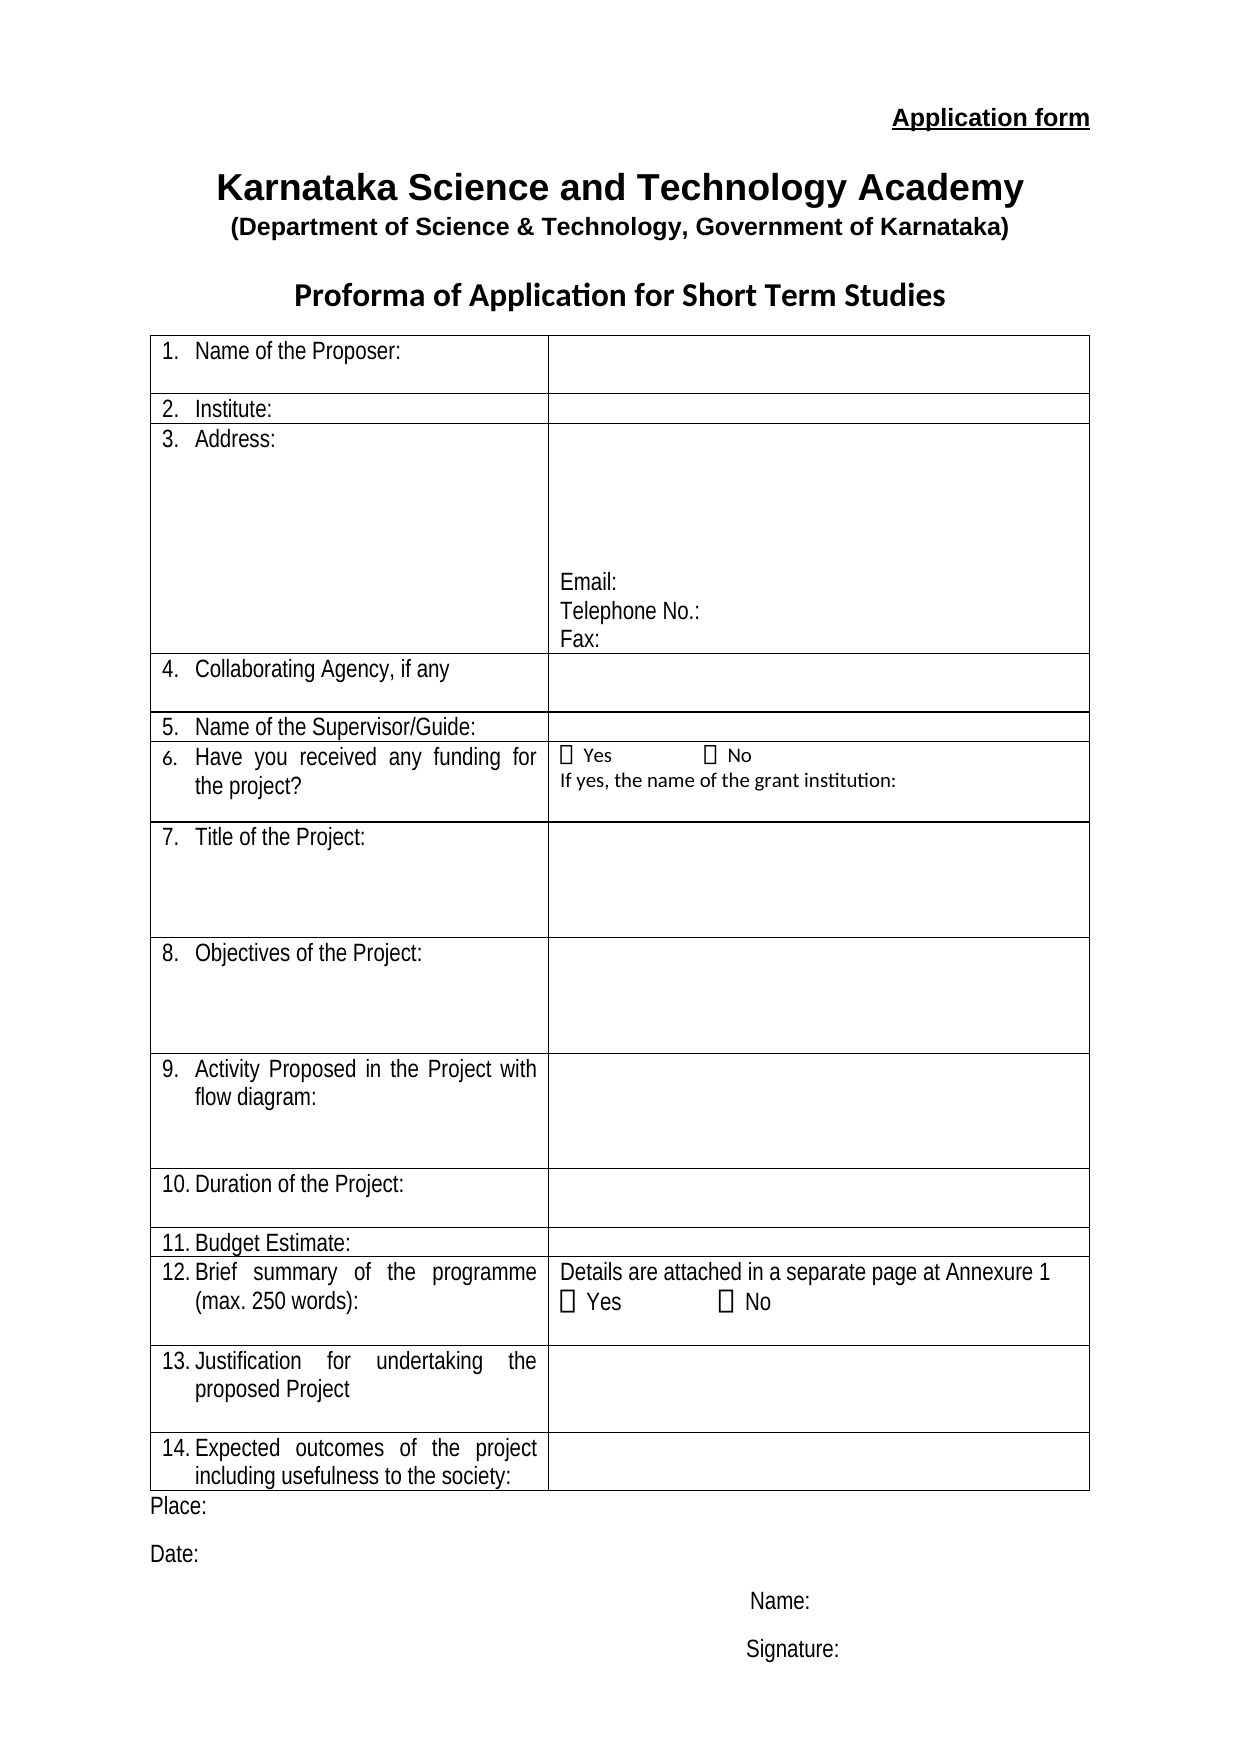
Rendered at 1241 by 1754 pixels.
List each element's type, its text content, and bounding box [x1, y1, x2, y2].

table_cell Duration of the Project: [151, 1169, 548, 1227]
text Name: [675, 1586, 1090, 1615]
table_cell [549, 1054, 1089, 1168]
table_cell Collaborating Agency, if any [151, 654, 548, 711]
table_cell Institute: [151, 394, 548, 423]
table_cell Address: [151, 424, 548, 653]
table_cell [549, 654, 1089, 711]
table_cell [549, 394, 1089, 423]
list Application form [150, 103, 1090, 132]
table_cell Budget Estimate: [151, 1228, 548, 1256]
table_cell [549, 938, 1089, 1053]
table_cell Activity Proposed in the Project with flow diagram: [151, 1054, 548, 1168]
text Signature: [300, 1634, 1090, 1662]
table_cell Objectives of the Project: [151, 938, 548, 1053]
table_cell Details are attached in a separate page at Annexure 1 ⎕ Yes ⎕ No [549, 1257, 1089, 1344]
table_cell [549, 713, 1089, 741]
table_cell Justification for undertaking the proposed Project [151, 1346, 548, 1432]
table_cell [549, 1228, 1089, 1256]
list (Department of Science & Technology, Government of Karnataka) [150, 212, 1090, 241]
table_header Name of the Proposer: [151, 336, 548, 393]
text Proforma of Application for Short Term Studies [150, 274, 1090, 315]
text Place: [150, 1491, 1090, 1519]
table_cell Have you received any funding for the project? [151, 742, 548, 821]
table_cell [549, 1346, 1089, 1432]
table_cell [549, 1433, 1089, 1490]
table_cell Email: Telephone No.: Fax: [549, 424, 1089, 653]
text Date: [150, 1538, 1090, 1567]
table_cell Title of the Project: [151, 823, 548, 937]
table_cell Expected outcomes of the project including usefulness to the society: [151, 1433, 548, 1490]
table_cell [549, 823, 1089, 937]
table_cell Name of the Supervisor/Guide: [151, 713, 548, 741]
table_header [549, 336, 1089, 393]
table_cell [549, 1169, 1089, 1227]
table_cell ⎕ Yes ⎕ No If yes, the name of the grant institution: [549, 742, 1089, 821]
list Karnataka Science and Technology Academy [150, 166, 1090, 209]
table_cell Brief summary of the programme (max. 250 words): [151, 1257, 548, 1344]
